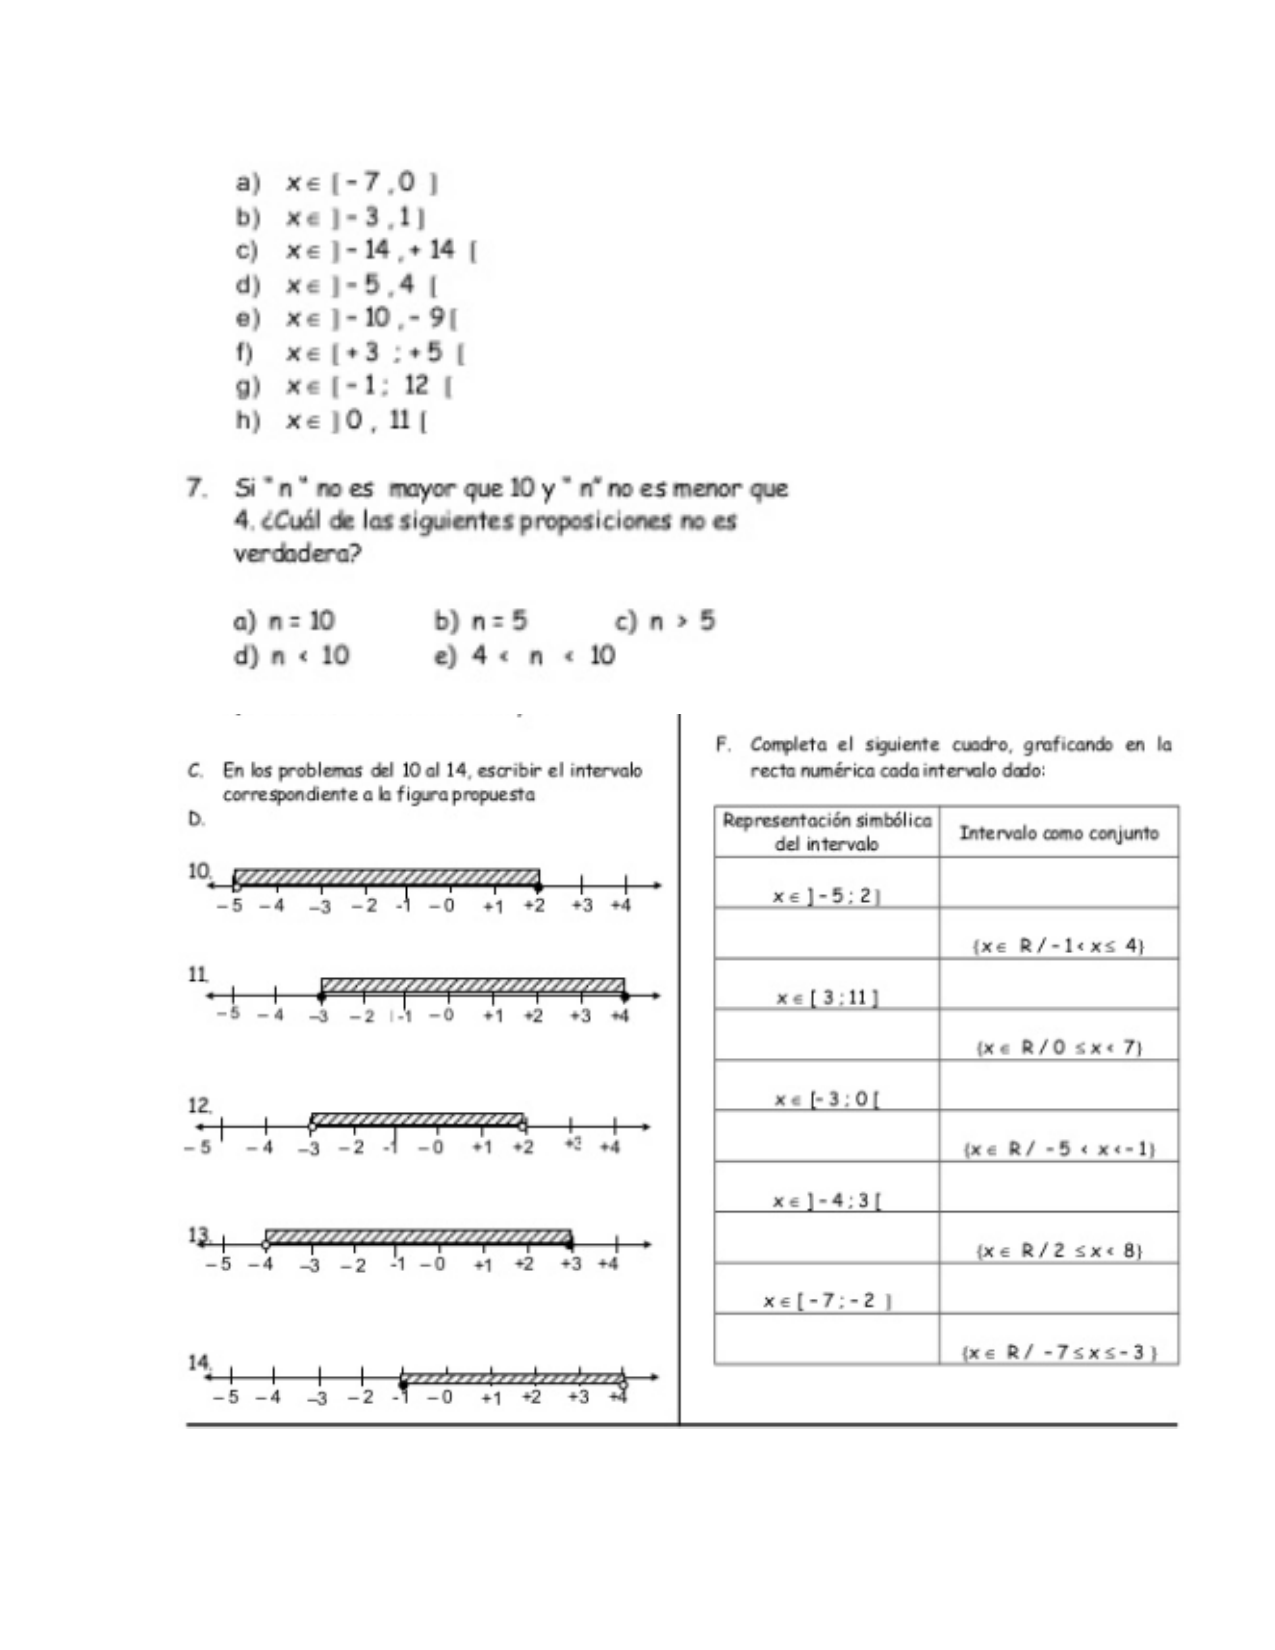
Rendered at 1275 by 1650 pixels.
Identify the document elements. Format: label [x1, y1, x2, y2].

picture [177, 147, 812, 696]
picture [177, 714, 1195, 1429]
